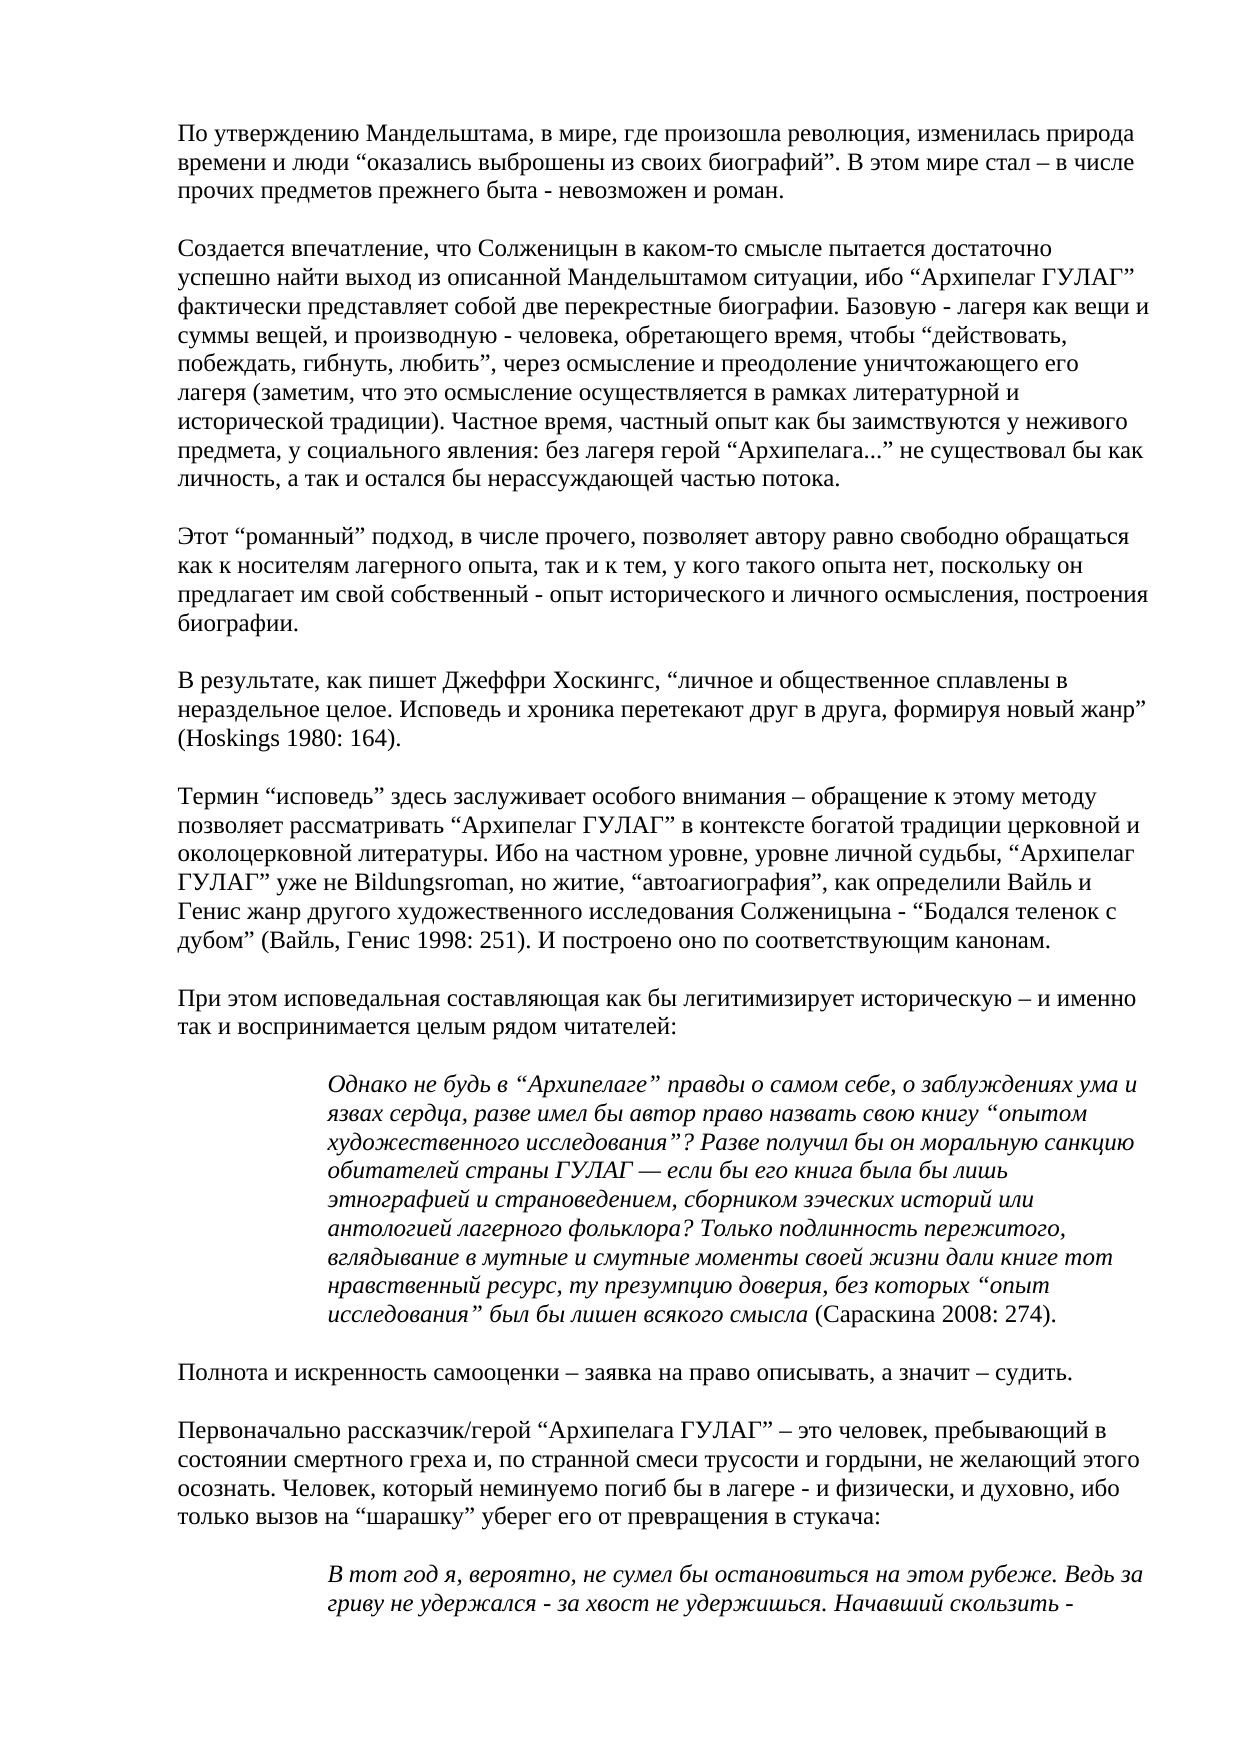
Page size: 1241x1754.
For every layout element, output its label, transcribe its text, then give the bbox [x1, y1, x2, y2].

text Однако не будь в “Архипелаге” правды о самом себе, о заблуждениях ума и язвах сердца, разве имел бы автор право назвать свою книгу “опытом художественного исследования”? Разве получил бы он моральную санкцию обитателей страны ГУЛАГ — если бы его книга была бы лишь этнографией и страноведением, сборником зэческих историй или антологией лагерного фольклора? Только подлинность пережитого, вглядывание в мутные и смутные моменты своей жизни дали книге тот нравственный ресурс, ту презумпцию доверия, без которых “опыт исследования” был бы лишен всякого смысла (Сараскина 2008: 274). [327, 1069, 1152, 1328]
text Полнота и искренность самооценки – заявка на право описывать, а значит – судить. [177, 1357, 1152, 1386]
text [327, 1559, 1152, 1617]
text Термин “исповедь” здесь заслуживает особого внимания – обращение к этому методу позволяет рассматривать “Архипелаг ГУЛАГ” в контексте богатой традиции церковной и околоцерковной литературы. Ибо на частном уровне, уровне личной судьбы, “Архипелаг ГУЛАГ” уже не Bildungsroman, но житие, “автоагиография”, как определили Вайль и Генис жанр другого художественного исследования Солженицына - “Бодался теленок с дубом” (Вайль, Генис 1998: 251). И построено оно по соответствующим канонам. [177, 781, 1152, 953]
text При этом исповедальная составляющая как бы легитимизирует историческую – и именно так и воспринимается целым рядом читателей: [177, 983, 1152, 1040]
text Создается впечатление, что Солженицын в каком-то смысле пытается достаточно успешно найти выход из описанной Мандельштамом ситуации, ибо “Архипелаг ГУЛАГ” фактически представляет собой две перекрестные биографии. Базовую - лагеря как вещи и суммы вещей, и производную - человека, обретающего время, чтобы “действовать, побеждать, гибнуть, любить”, через осмысление и преодоление уничтожающего его лагеря (заметим, что это осмысление осуществляется в рамках литературной и исторической традиции). Частное время, частный опыт как бы заимствуются у неживого предмета, у социального явления: без лагеря герой “Архипелага...” не существовал бы как личность, а так и остался бы нерассуждающей частью потока. [177, 233, 1152, 492]
text Первоначально рассказчик/герой “Архипелага ГУЛАГ” – это человек, пребывающий в состоянии смертного греха и, по странной смеси трусости и гордыни, не желающий этого осознать. Человек, который неминуемо погиб бы в лагере - и физически, и духовно, ибо только вызов на “шарашку” уберег его от превращения в стукача: [177, 1415, 1152, 1530]
text Этот “романный” подход, в числе прочего, позволяет автору равно свободно обращаться как к носителям лагерного опыта, так и к тем, у кого такого опыта нет, поскольку он предлагает им свой собственный - опыт исторического и личного осмысления, построения биографии. [177, 521, 1152, 636]
text По утверждению Мандельштама, в мире, где произошла революция, изменилась природа времени и люди “оказались выброшены из своих биографий”. В этом мире стал – в числе прочих предметов прежнего быта - невозможен и роман. [177, 118, 1152, 204]
text В результате, как пишет Джеффри Хоскингс, “личное и общественное сплавлены в нераздельное целое. Исповедь и хроника перетекают друг в друга, формируя новый жанр” (Hoskings 1980: 164). [177, 666, 1152, 752]
